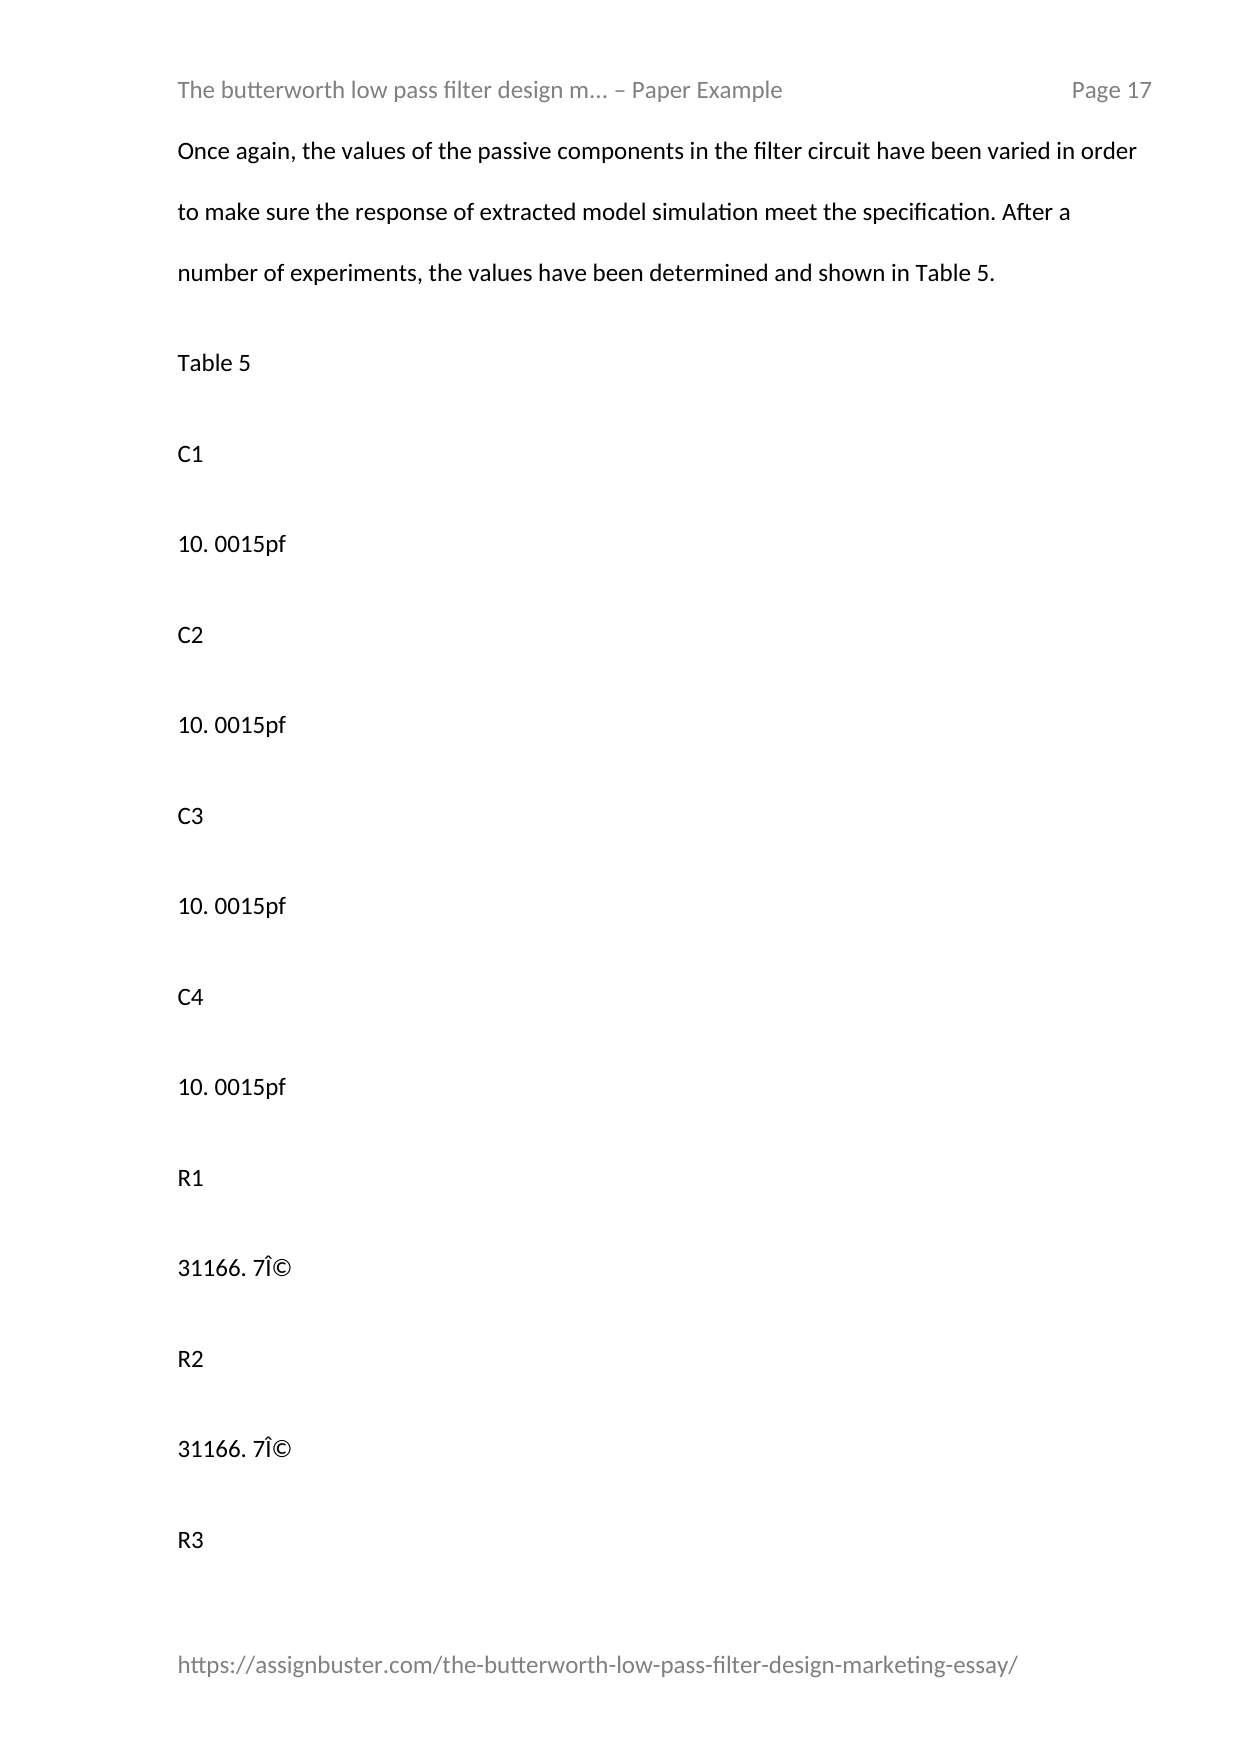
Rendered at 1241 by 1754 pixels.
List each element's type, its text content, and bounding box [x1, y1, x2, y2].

text R3 [177, 1524, 1152, 1555]
text Table 5 [177, 347, 1152, 378]
text 31166. 7Î© [177, 1253, 1152, 1283]
text 10. 0015pf [177, 891, 1152, 921]
text C3 [177, 800, 1152, 831]
text R2 [177, 1343, 1152, 1374]
text 10. 0015pf [177, 709, 1152, 740]
text R1 [177, 1162, 1152, 1193]
text C1 [177, 438, 1152, 468]
text C4 [177, 981, 1152, 1012]
text C2 [177, 619, 1152, 649]
text Once again, the values of the passive components in the filter circuit have been varied in order to make sure the response of extracted model simulation meet the specification. After a number of experiments, the values have been determined and shown in Table 5. [177, 135, 1152, 287]
text 10. 0015pf [177, 528, 1152, 559]
text 10. 0015pf [177, 1072, 1152, 1102]
text 31166. 7Î© [177, 1434, 1152, 1464]
